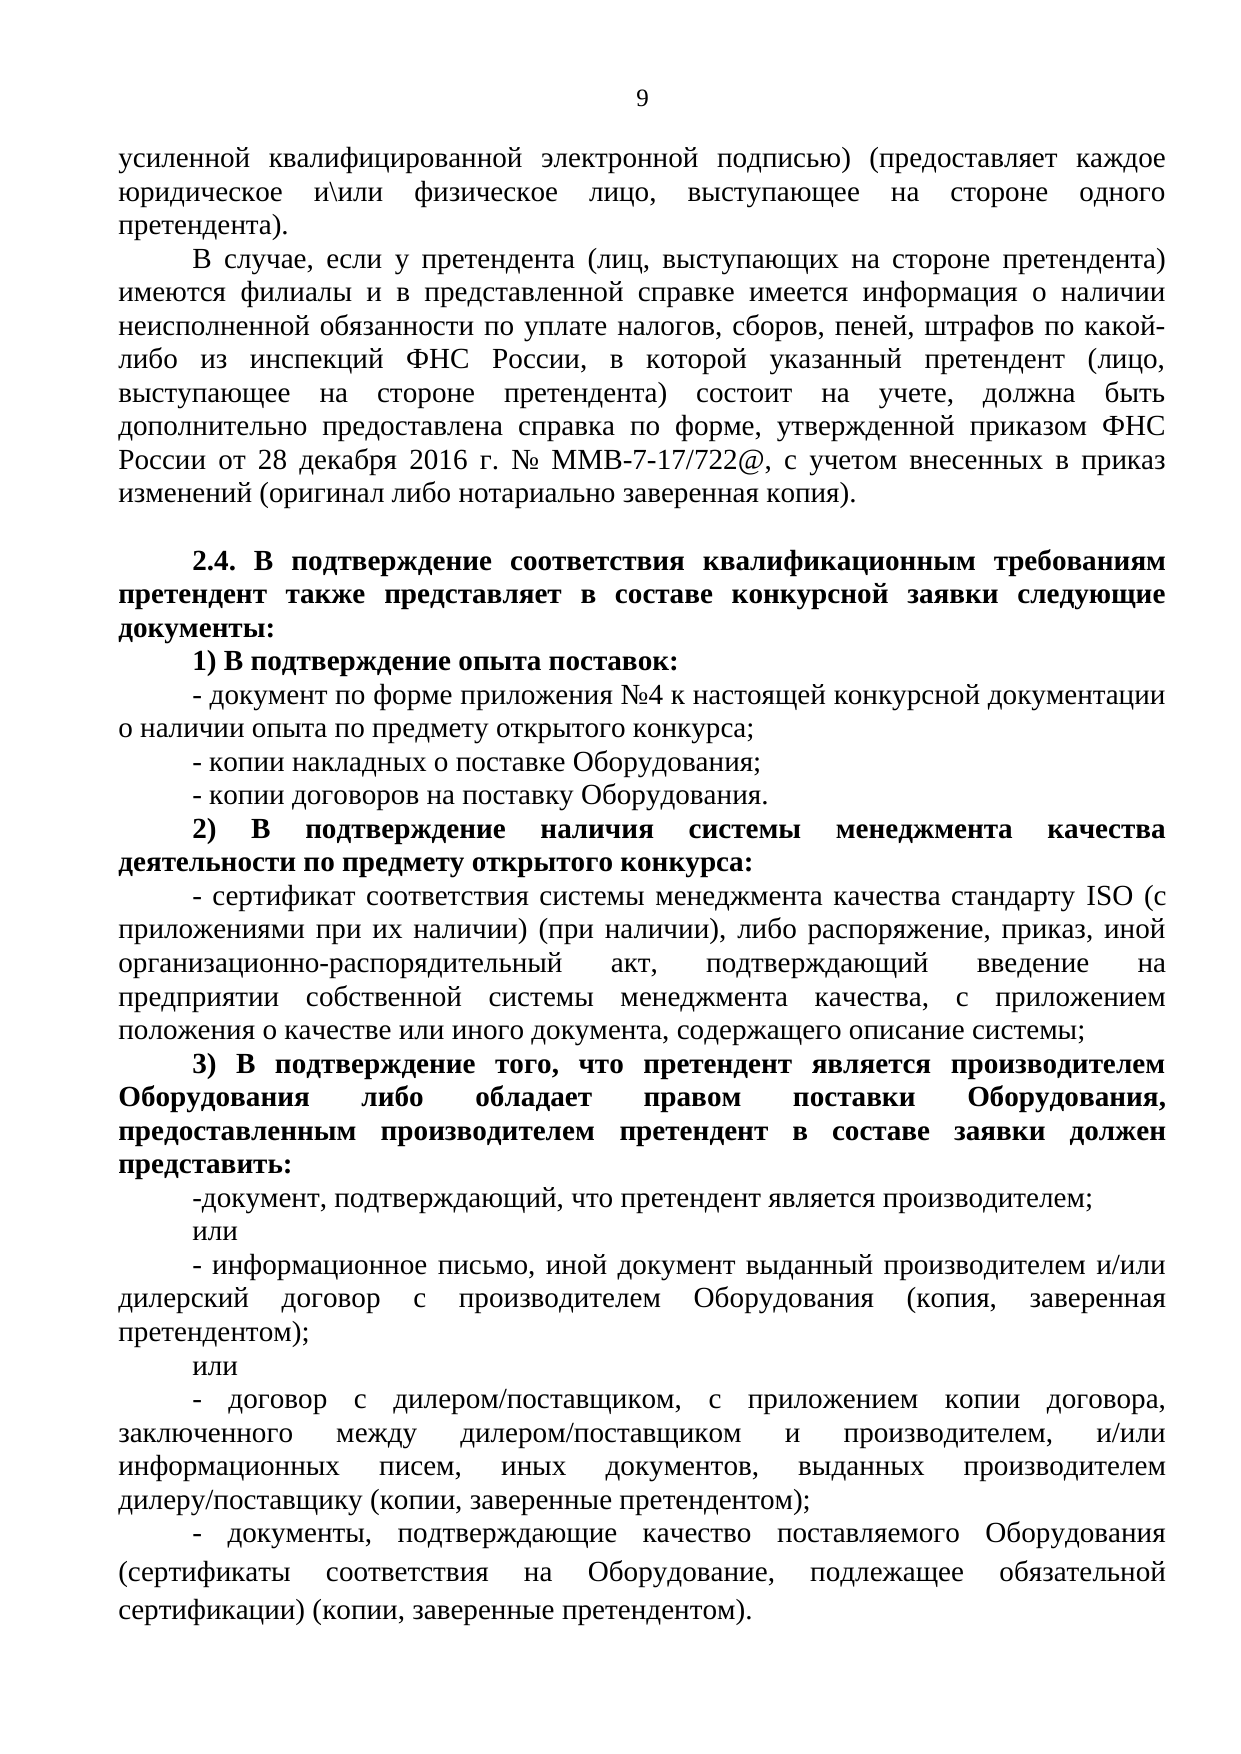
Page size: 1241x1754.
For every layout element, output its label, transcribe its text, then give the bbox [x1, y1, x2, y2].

list - документы, подтверждающие качество поставляемого Оборудования (сертификаты соответствия на Оборудование, подлежащее обязательной сертификации) (копии, заверенные претендентом). [118, 1515, 1167, 1626]
text -документ, подтверждающий, что претендент является производителем; [118, 1180, 1167, 1213]
text В случае, если у претендента (лиц, выступающих на стороне претендента) имеются филиалы и в представленной справке имеется информация о наличии неисполненной обязанности по уплате налогов, сборов, пеней, штрафов по какой-либо из инспекций ФНС России, в которой указанный претендент (лицо, выступающее на стороне претендента) состоит на учете, должна быть дополнительно предоставлена справка по форме, утвержденной приказом ФНС России от 28 декабря 2016 г. № ММВ-7-17/722@, с учетом внесенных в приказ изменений (оригинал либо нотариально заверенная копия). [118, 241, 1167, 509]
text - копии накладных о поставке Оборудования; [118, 744, 1167, 777]
text или [118, 1213, 1167, 1247]
text или [118, 1348, 1167, 1381]
text - сертификат соответствия системы менеджмента качества стандарту ISO (с приложениями при их наличии) (при наличии), либо распоряжение, приказ, иной организационно-распорядительный акт, подтверждающий введение на предприятии собственной системы менеджмента качества, с приложением положения о качестве или иного документа, содержащего описание системы; [118, 878, 1167, 1046]
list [118, 140, 1167, 241]
text 3) В подтверждение того, что претендент является производителем Оборудования либо обладает правом поставки Оборудования, предоставленным производителем претендент в составе заявки должен представить: [118, 1046, 1167, 1180]
text 2.4. В подтверждение соответствия квалификационным требованиям претендент также представляет в составе конкурсной заявки следующие документы: [118, 543, 1167, 643]
text - договор с дилером/поставщиком, с приложением копии договора, заключенного между дилером/поставщиком и производителем, и/или информационных писем, иных документов, выданных производителем дилеру/поставщику (копии, заверенные претендентом); [118, 1381, 1167, 1515]
text - копии договоров на поставку Оборудования. [118, 777, 1167, 811]
text 2) В подтверждение наличия системы менеджмента качества деятельности по предмету открытого конкурса: [118, 811, 1167, 878]
text - документ по форме приложения №4 к настоящей конкурсной документации о наличии опыта по предмету открытого конкурса; [118, 677, 1167, 744]
text - информационное письмо, иной документ выданный производителем и/или дилерский договор с производителем Оборудования (копия, заверенная претендентом); [118, 1247, 1167, 1348]
text 1) В подтверждение опыта поставок: [118, 643, 1167, 677]
